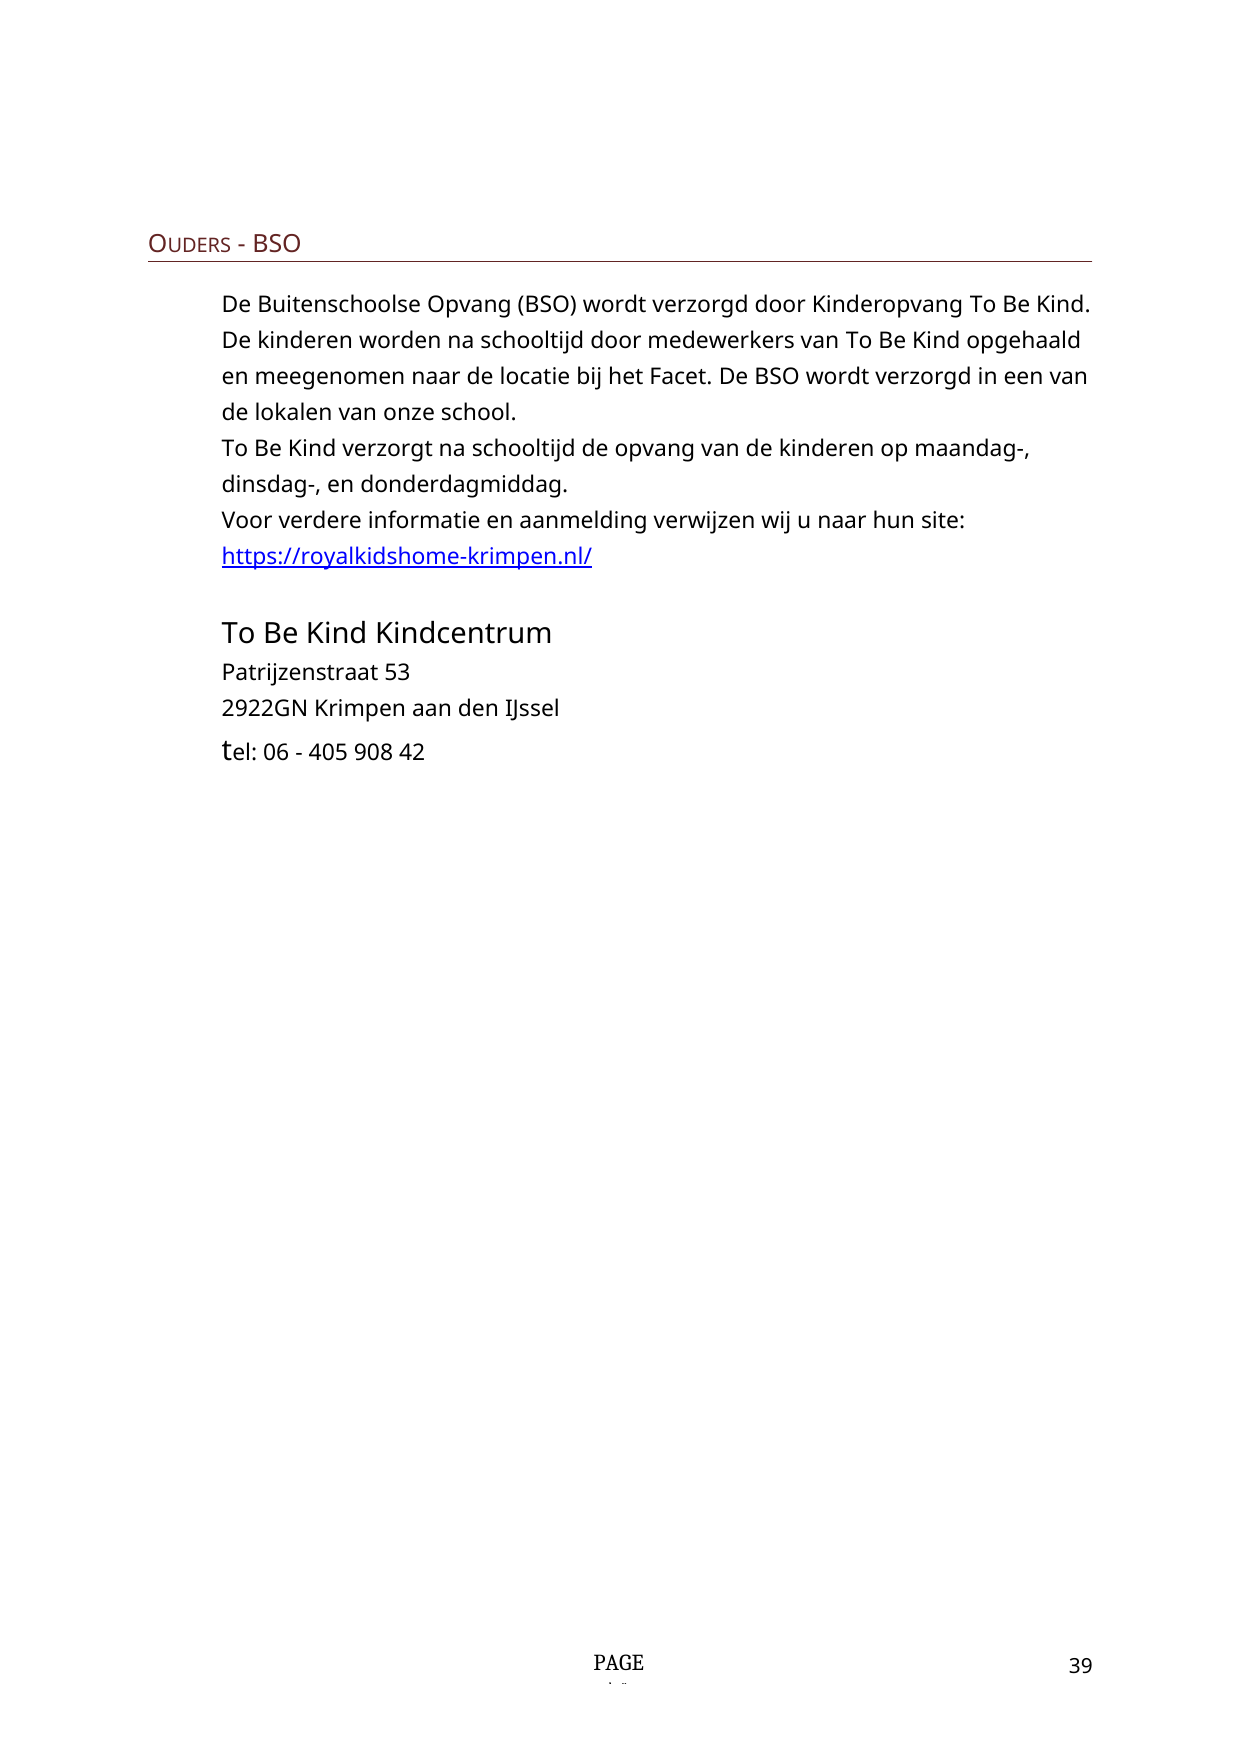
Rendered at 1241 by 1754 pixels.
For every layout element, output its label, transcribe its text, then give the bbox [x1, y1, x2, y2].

text To Be Kind Kindcentrum Patrijzenstraat 53 2922GN Krimpen aan den IJssel tel: 06 - 405 908 42 [221, 612, 1092, 769]
subtitle Ouders - BSO [148, 225, 1092, 261]
text Voor verdere informatie en aanmelding verwijzen wij u naar hun site: [221, 504, 1092, 535]
text https://royalkidshome-krimpen.nl/ [221, 540, 1092, 571]
text To Be Kind verzorgt na schooltijd de opvang van de kinderen op maandag-, dinsdag-, en donderdagmiddag. [221, 432, 1092, 499]
text De Buitenschoolse Opvang (BSO) wordt verzorgd door Kinderopvang To Be Kind. De kinderen worden na schooltijd door medewerkers van To Be Kind opgehaald en meegenomen naar de locatie bij het Facet. De BSO wordt verzorgd in een van de lokalen van onze school. [221, 288, 1092, 427]
